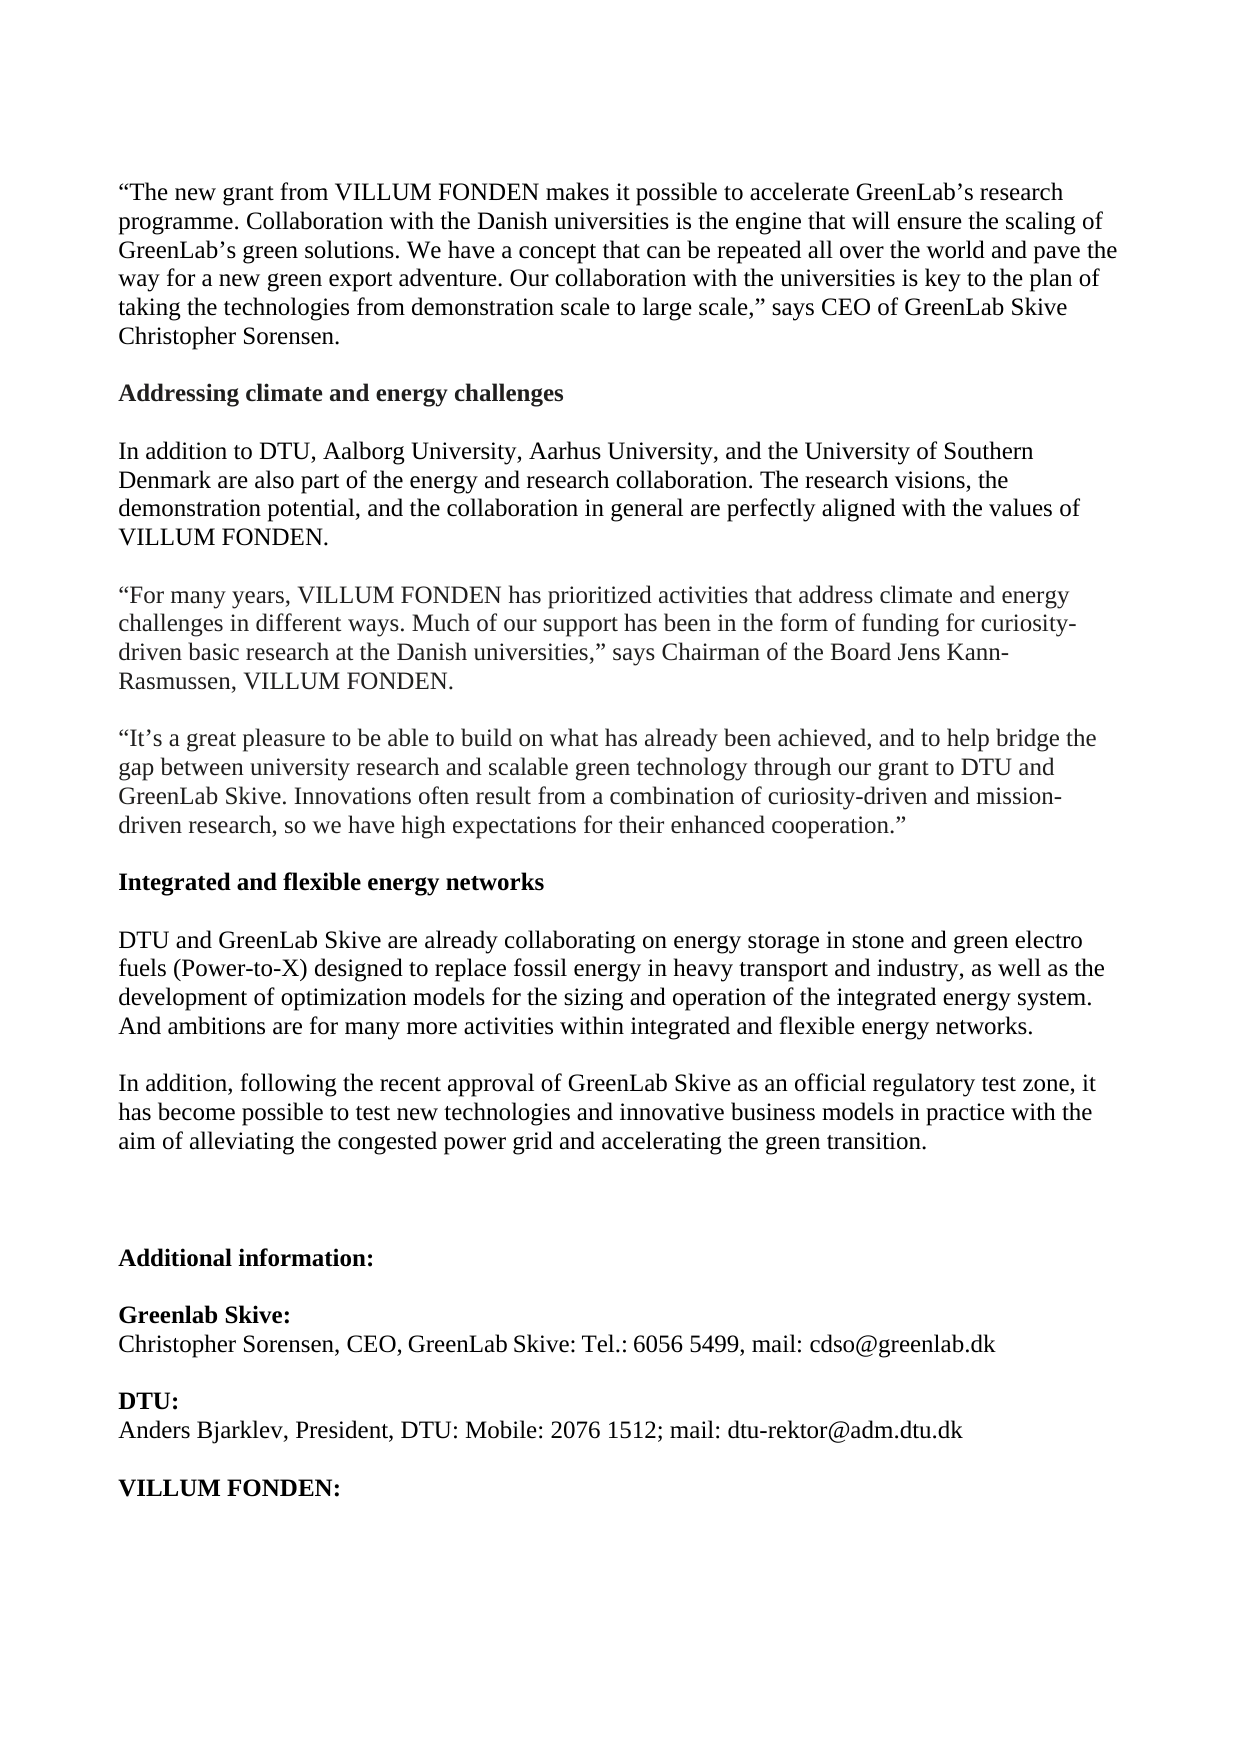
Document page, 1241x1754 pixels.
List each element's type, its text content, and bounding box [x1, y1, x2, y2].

text DTU and GreenLab Skive are already collaborating on energy storage in stone and green electro fuels (Power-to-X) designed to replace fossil energy in heavy transport and industry, as well as the development of optimization models for the sizing and operation of the integrated energy system. And ambitions are for many more activities within integrated and flexible energy networks. [118, 896, 1122, 1040]
text In addition, following the recent approval of GreenLab Skive as an official regulatory test zone, it has become possible to test new technologies and innovative business models in practice with the aim of alleviating the congested power grid and accelerating the green transition. [118, 1068, 1122, 1185]
text Addressing climate and energy challenges [118, 378, 1122, 407]
text In addition to DTU, Aalborg University, Aarhus University, and the University of Southern Denmark are also part of the energy and research collaboration. The research visions, the demonstration potential, and the collaboration in general are perfectly aligned with the values of VILLUM FONDEN. [118, 407, 1122, 551]
text “For many years, VILLUM FONDEN has prioritized activities that address climate and energy challenges in different ways. Much of our support has been in the form of funding for curiosity-driven basic research at the Danish universities,” says Chairman of the Board Jens Kann-Rasmussen, VILLUM FONDEN. [118, 551, 1122, 695]
text DTU: Anders Bjarklev, President, DTU: Mobile: 2076 1512; mail: dtu-rektor@adm.dtu.dk [118, 1358, 1122, 1444]
text Integrated and flexible energy networks [118, 867, 1122, 896]
text VILLUM FONDEN: [118, 1444, 1122, 1501]
text “The new grant from VILLUM FONDEN makes it possible to accelerate GreenLab’s research programme. Collaboration with the Danish universities is the engine that will ensure the scaling of GreenLab’s green solutions. We have a concept that can be repeated all over the world and pave the way for a new green export adventure. Our collaboration with the universities is key to the plan of taking the technologies from demonstration scale to large scale,” says CEO of GreenLab Skive Christopher Sorensen. [118, 177, 1122, 350]
text “It’s a great pleasure to be able to build on what has already been achieved, and to help bridge the gap between university research and scalable green technology through our grant to DTU and GreenLab Skive. Innovations often result from a combination of curiosity-driven and mission-driven research, so we have high expectations for their enhanced cooperation.” [118, 723, 1122, 838]
text Additional information: Greenlab Skive: Christopher Sorensen, CEO, GreenLab Skive: Tel.: 6056 5499, mail: cdso@greenlab.dk [118, 1185, 1122, 1358]
